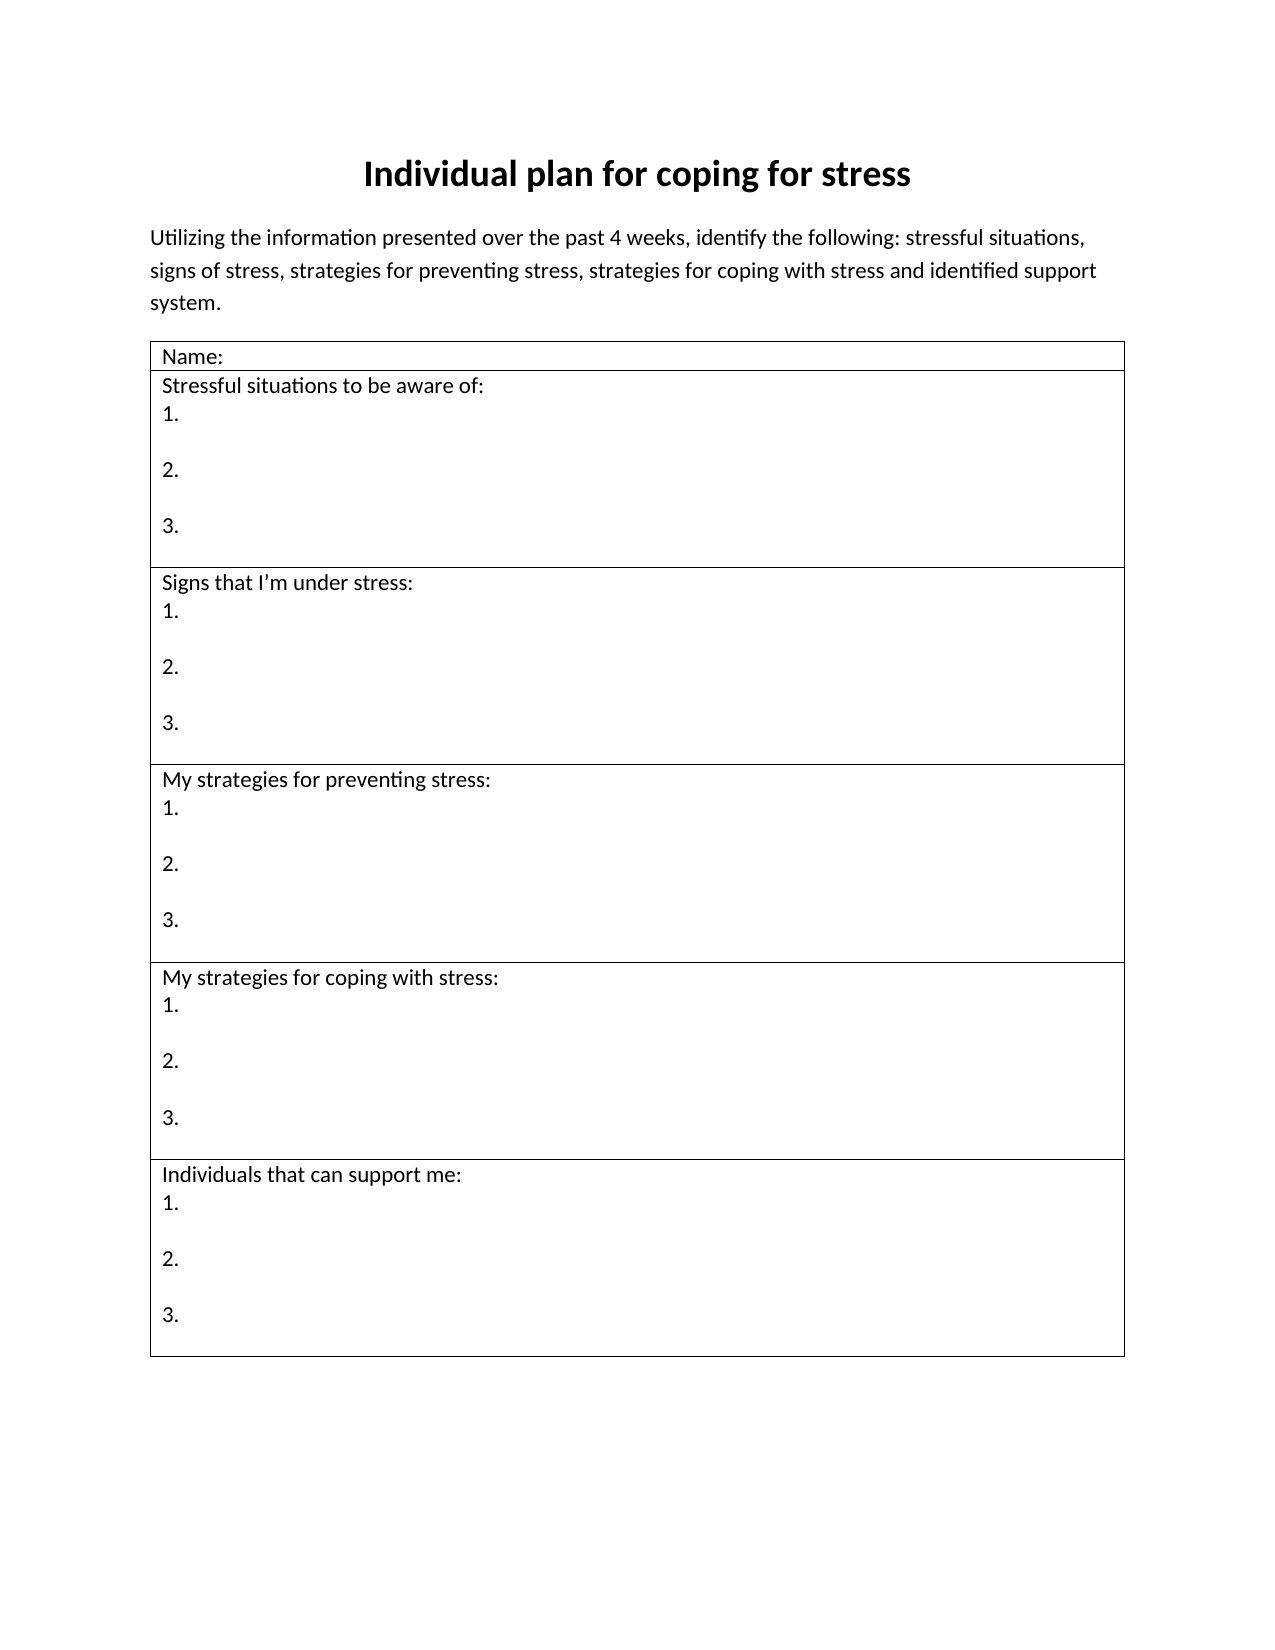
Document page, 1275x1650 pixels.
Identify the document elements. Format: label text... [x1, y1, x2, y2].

table_cell Stressful situations to be aware of: 1. 2. 3. [151, 371, 1124, 567]
text Utilizing the information presented over the past 4 weeks, identify the following: stressful situations, signs of stress, strategies for preventing stress, strategies for coping with stress and identified support system. [150, 223, 1125, 316]
table_cell My strategies for preventing stress: 1. 2. 3. [151, 765, 1124, 962]
table_cell Signs that I’m under stress: 1. 2. 3. [151, 568, 1124, 764]
table_cell My strategies for coping with stress: 1. 2. 3. [151, 963, 1124, 1159]
text Individual plan for coping for stress [150, 150, 1125, 196]
table_header Name: [151, 342, 1124, 370]
table_cell Individuals that can support me: 1. 2. 3. [151, 1160, 1124, 1356]
